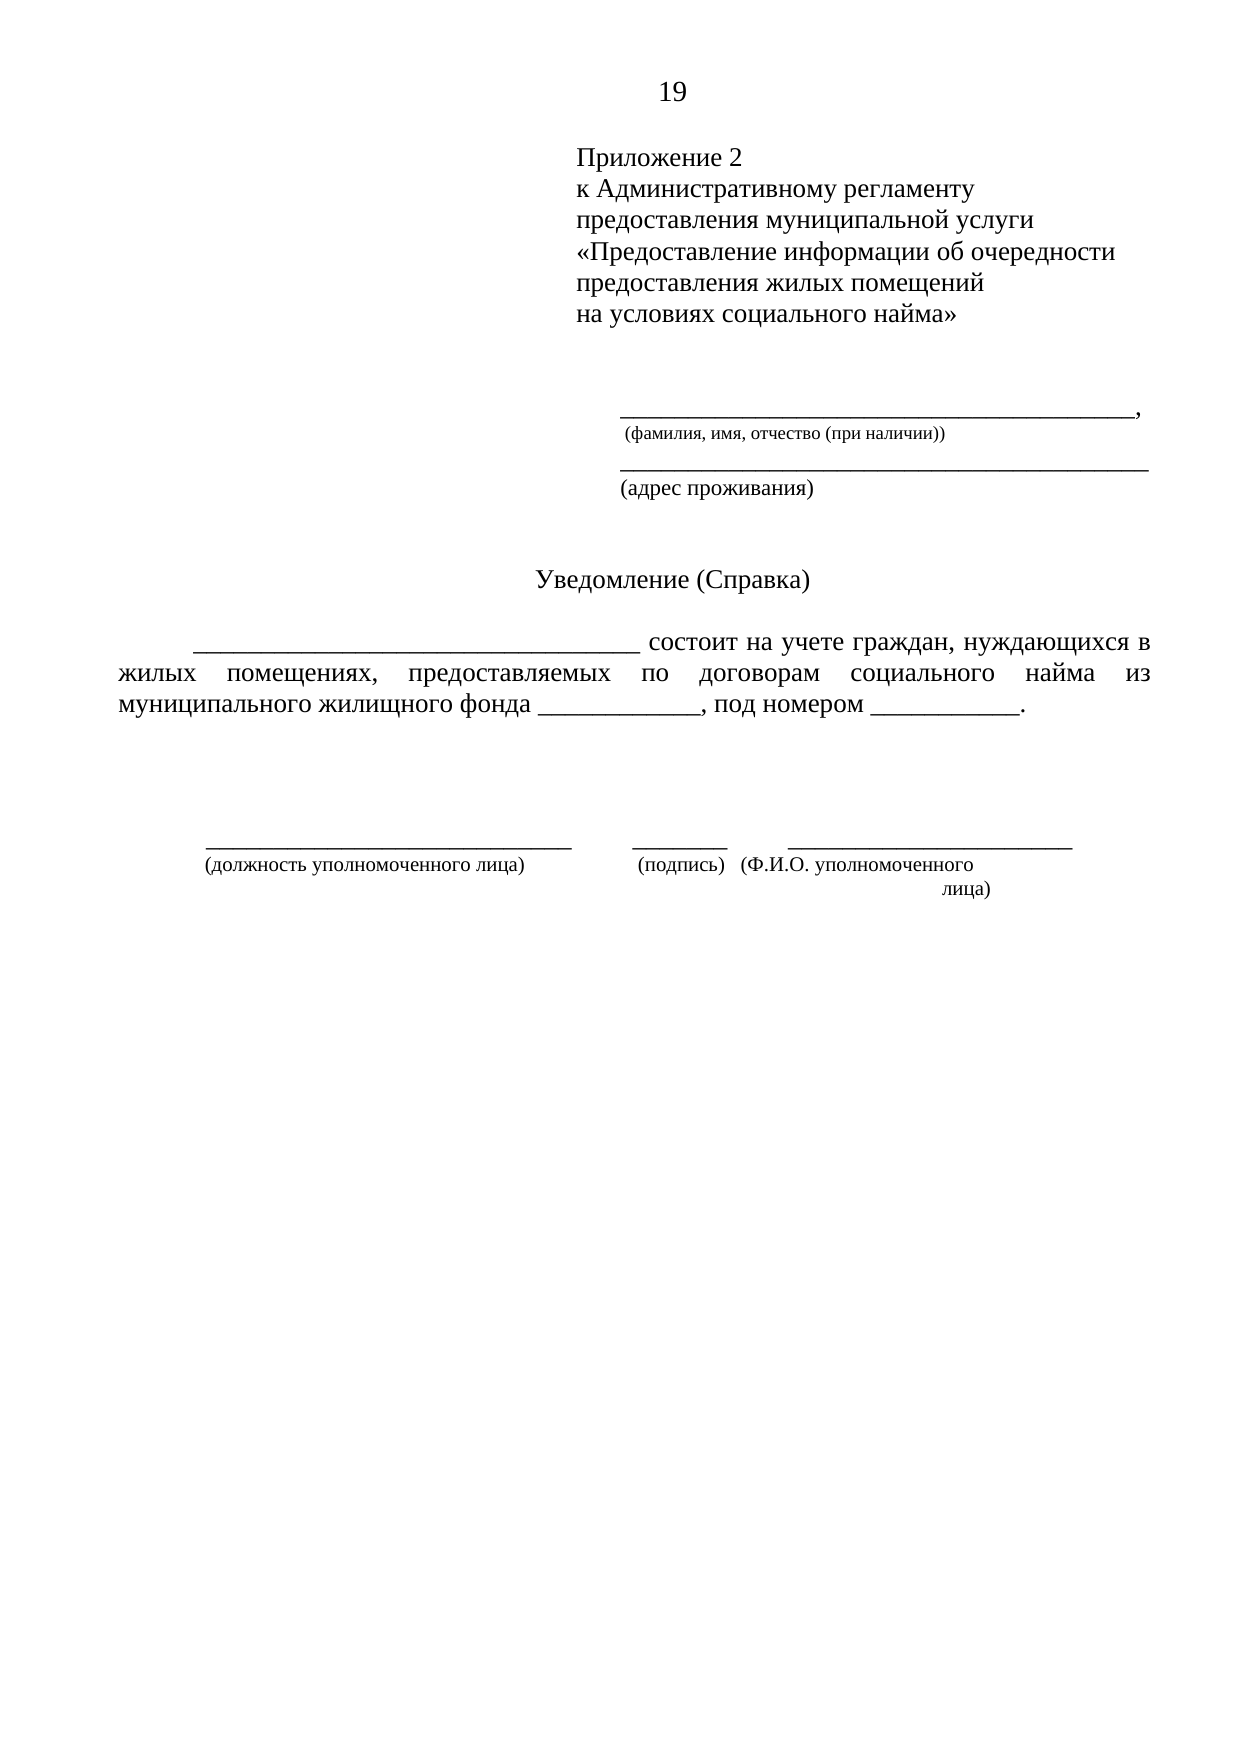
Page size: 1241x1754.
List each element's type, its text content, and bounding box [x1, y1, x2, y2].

text предоставления жилых помещений [576, 266, 1152, 297]
text ___________________________ _______ _____________________ [118, 821, 1152, 852]
text _______________________________________ [620, 443, 1152, 474]
text на условиях социального найма» [576, 297, 1152, 328]
text к Административному регламенту [576, 172, 1152, 204]
text Приложение 2 [576, 141, 1152, 172]
text (адрес проживания) [620, 474, 1152, 501]
text предоставления муниципальной услуги [576, 204, 1152, 235]
table_header (подпись) (Ф.И.О. уполномоченного лица) [606, 852, 1168, 1121]
text Уведомление (Справка) [118, 563, 1152, 594]
text «Предоставление информации об очередности [576, 235, 1152, 266]
text _________________________________ состоит на учете граждан, нуждающихся в жилых помещениях, предоставляемых по договорам социального найма из муниципального жилищного фонда ____________, под номером ___________. [118, 625, 1152, 719]
text ______________________________________, [620, 391, 1152, 422]
text (фамилия, имя, отчество (при наличии)) [620, 422, 1152, 443]
table_header (должность уполномоченного лица) [118, 852, 606, 1121]
